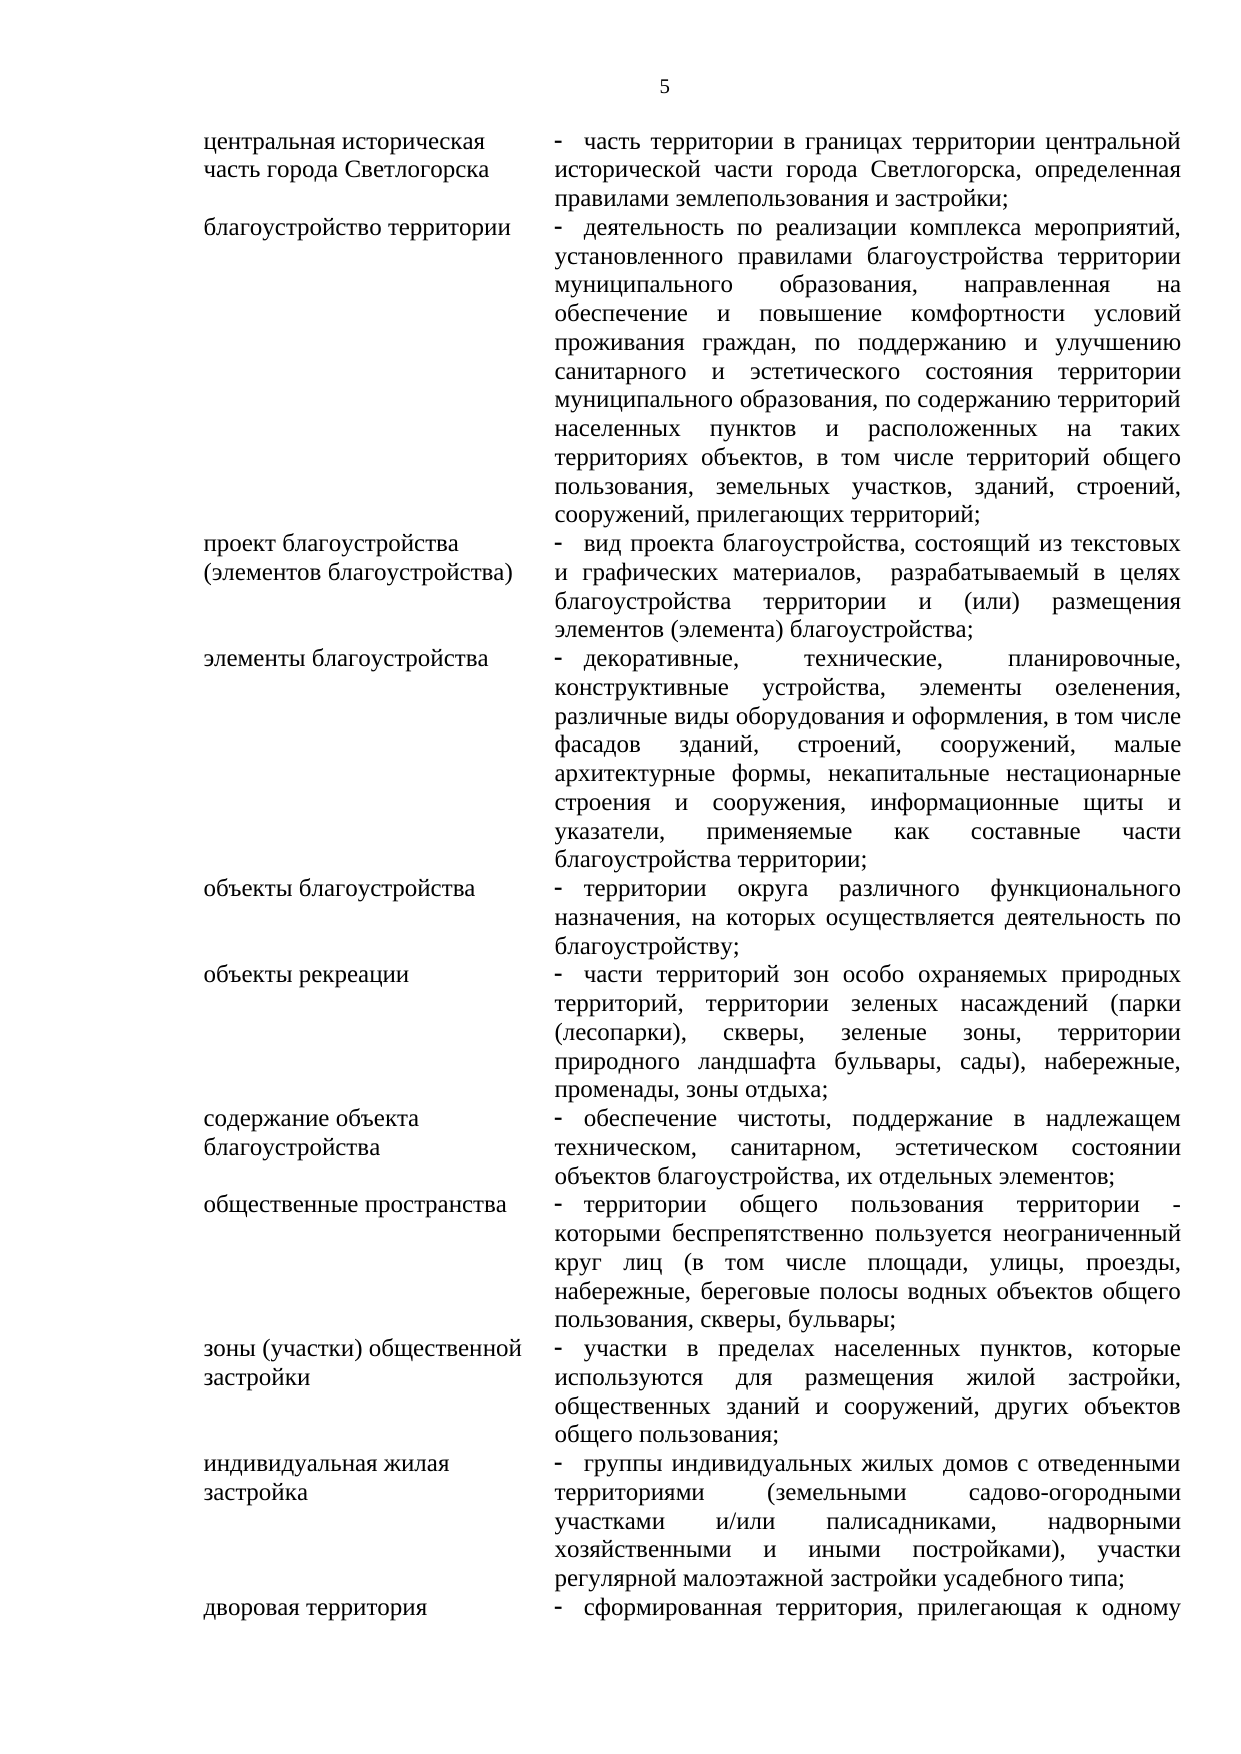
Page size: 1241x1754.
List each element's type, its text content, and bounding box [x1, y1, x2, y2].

table_cell благоустройство территории [192, 212, 543, 528]
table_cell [543, 1592, 1193, 1621]
table_cell обеспечение чистоты, поддержание в надлежащем техническом, санитарном, эстетическом состоянии объектов благоустройства, их отдельных элементов; [543, 1103, 1193, 1189]
table_cell проект благоустройства (элементов благоустройства) [192, 528, 543, 643]
table_cell зоны (участки) общественной застройки [192, 1333, 543, 1448]
table_cell территории общего пользования территории - которыми беспрепятственно пользуется неограниченный круг лиц (в том числе площади, улицы, проезды, набережные, береговые полосы водных объектов общего пользования, скверы, бульвары; [543, 1190, 1193, 1333]
table_cell часть территории в границах территории центральной исторической части города Светлогорска, определенная правилами землепользования и застройки; [543, 126, 1193, 212]
table_cell участки в пределах населенных пунктов, которые используются для размещения жилой застройки, общественных зданий и сооружений, других объектов общего пользования; [543, 1333, 1193, 1448]
table_cell элементы благоустройства [192, 643, 543, 873]
table_cell вид проекта благоустройства, состоящий из текстовых и графических материалов, разрабатываемый в целях благоустройства территории и (или) размещения элементов (элемента) благоустройства; [543, 528, 1193, 643]
table_cell центральная историческая часть города Светлогорска [192, 126, 543, 212]
table_cell дворовая территория [192, 1592, 543, 1621]
table_cell части территорий зон особо охраняемых природных территорий, территории зеленых насаждений (парки (лесопарки), скверы, зеленые зоны, территории природного ландшафта бульвары, сады), набережные, променады, зоны отдыха; [543, 960, 1193, 1103]
table_cell содержание объекта благоустройства [192, 1103, 543, 1189]
table_cell декоративные, технические, планировочные, конструктивные устройства, элементы озеленения, различные виды оборудования и оформления, в том числе фасадов зданий, строений, сооружений, малые архитектурные формы, некапитальные нестационарные строения и сооружения, информационные щиты и указатели, применяемые как составные части благоустройства территории; [543, 643, 1193, 873]
table_cell группы индивидуальных жилых домов с отведенными территориями (земельными садово-огородными участками и/или палисадниками, надворными хозяйственными и иными постройками), участки регулярной малоэтажной застройки усадебного типа; [543, 1448, 1193, 1592]
table_cell объекты рекреации [192, 960, 543, 1103]
table_cell деятельность по реализации комплекса мероприятий, установленного правилами благоустройства территории муниципального образования, направленная на обеспечение и повышение комфортности условий проживания граждан, по поддержанию и улучшению санитарного и эстетического состояния территории муниципального образования, по содержанию территорий населенных пунктов и расположенных на таких территориях объектов, в том числе территорий общего пользования, земельных участков, зданий, строений, сооружений, прилегающих территорий; [543, 212, 1193, 528]
table_cell общественные пространства [192, 1190, 543, 1333]
table_cell объекты благоустройства [192, 873, 543, 959]
table_cell территории округа различного функционального назначения, на которых осуществляется деятельность по благоустройству; [543, 873, 1193, 959]
table_cell индивидуальная жилая застройка [192, 1448, 543, 1592]
